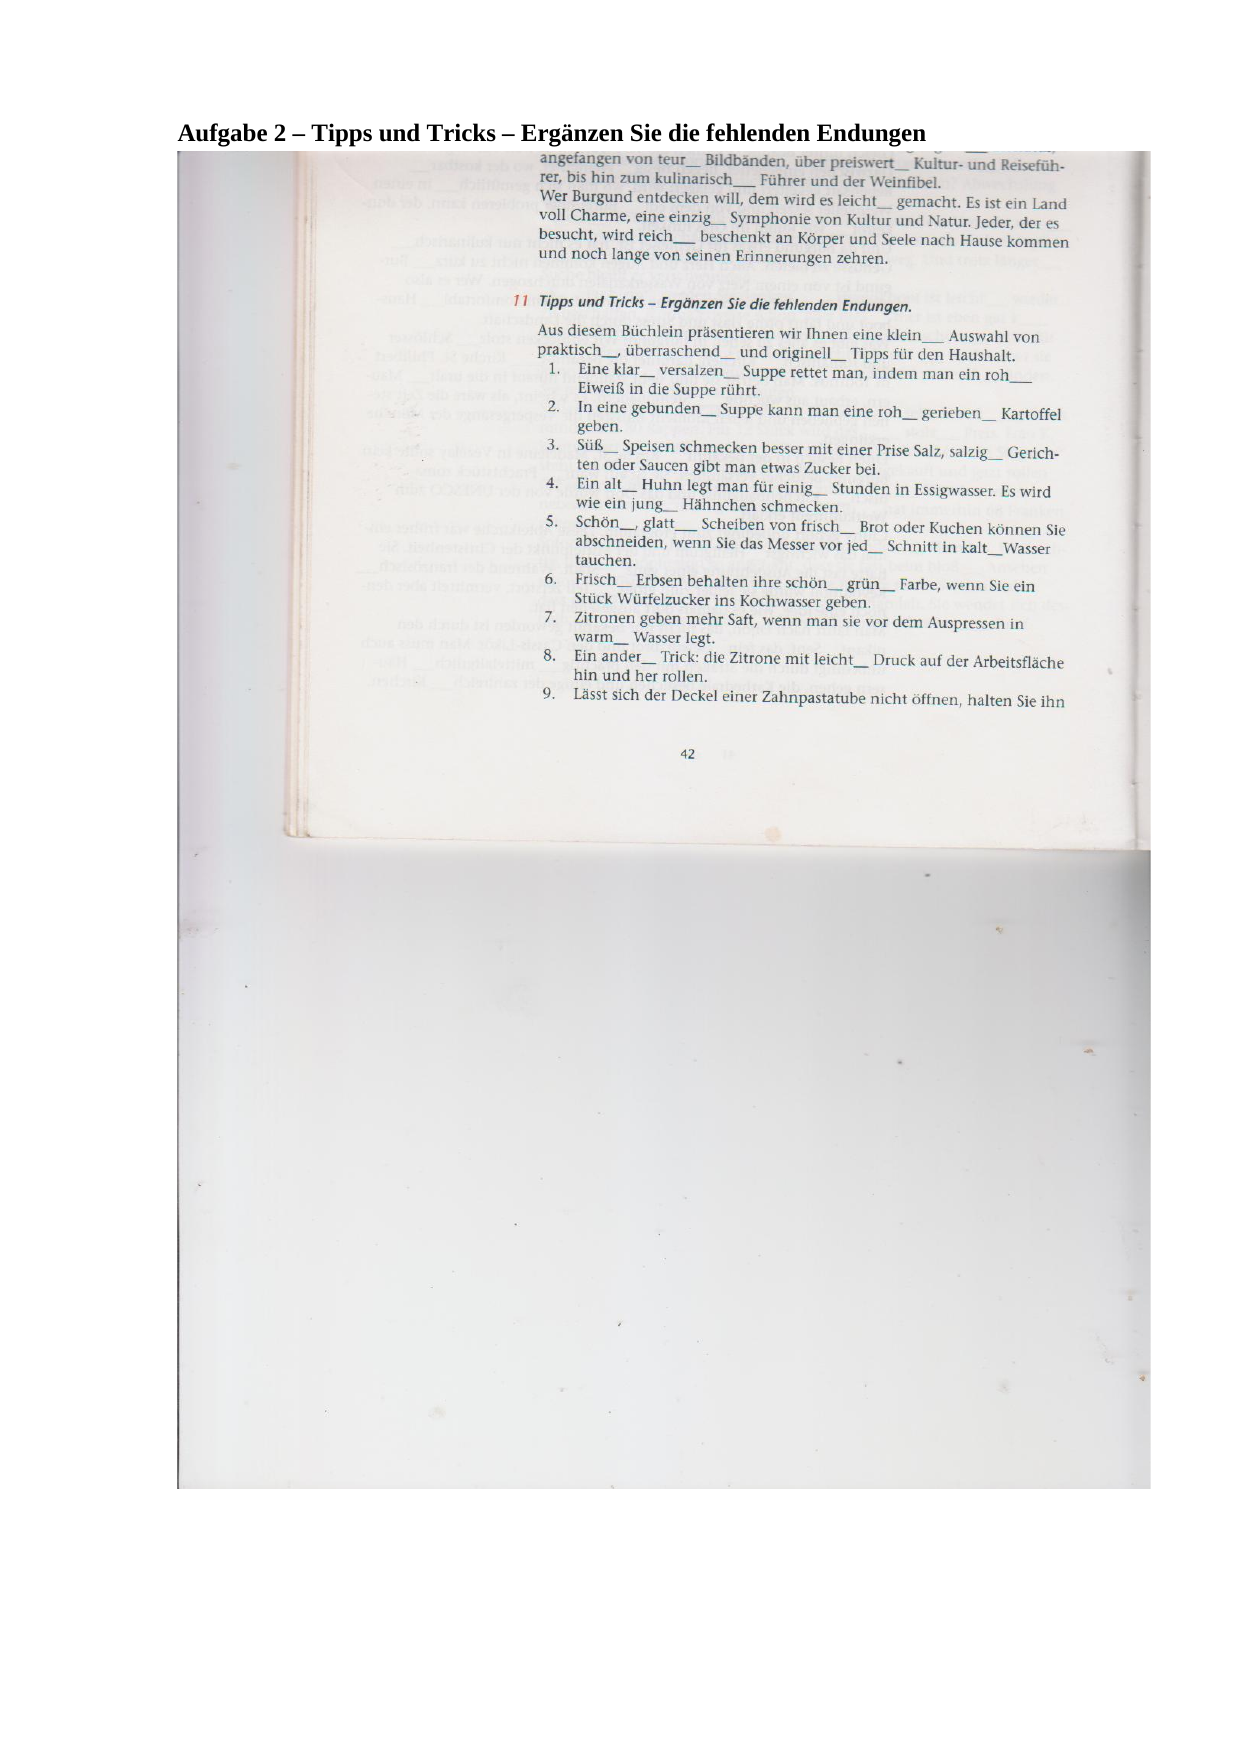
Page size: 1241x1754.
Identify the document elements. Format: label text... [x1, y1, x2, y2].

picture [177, 151, 1151, 1489]
